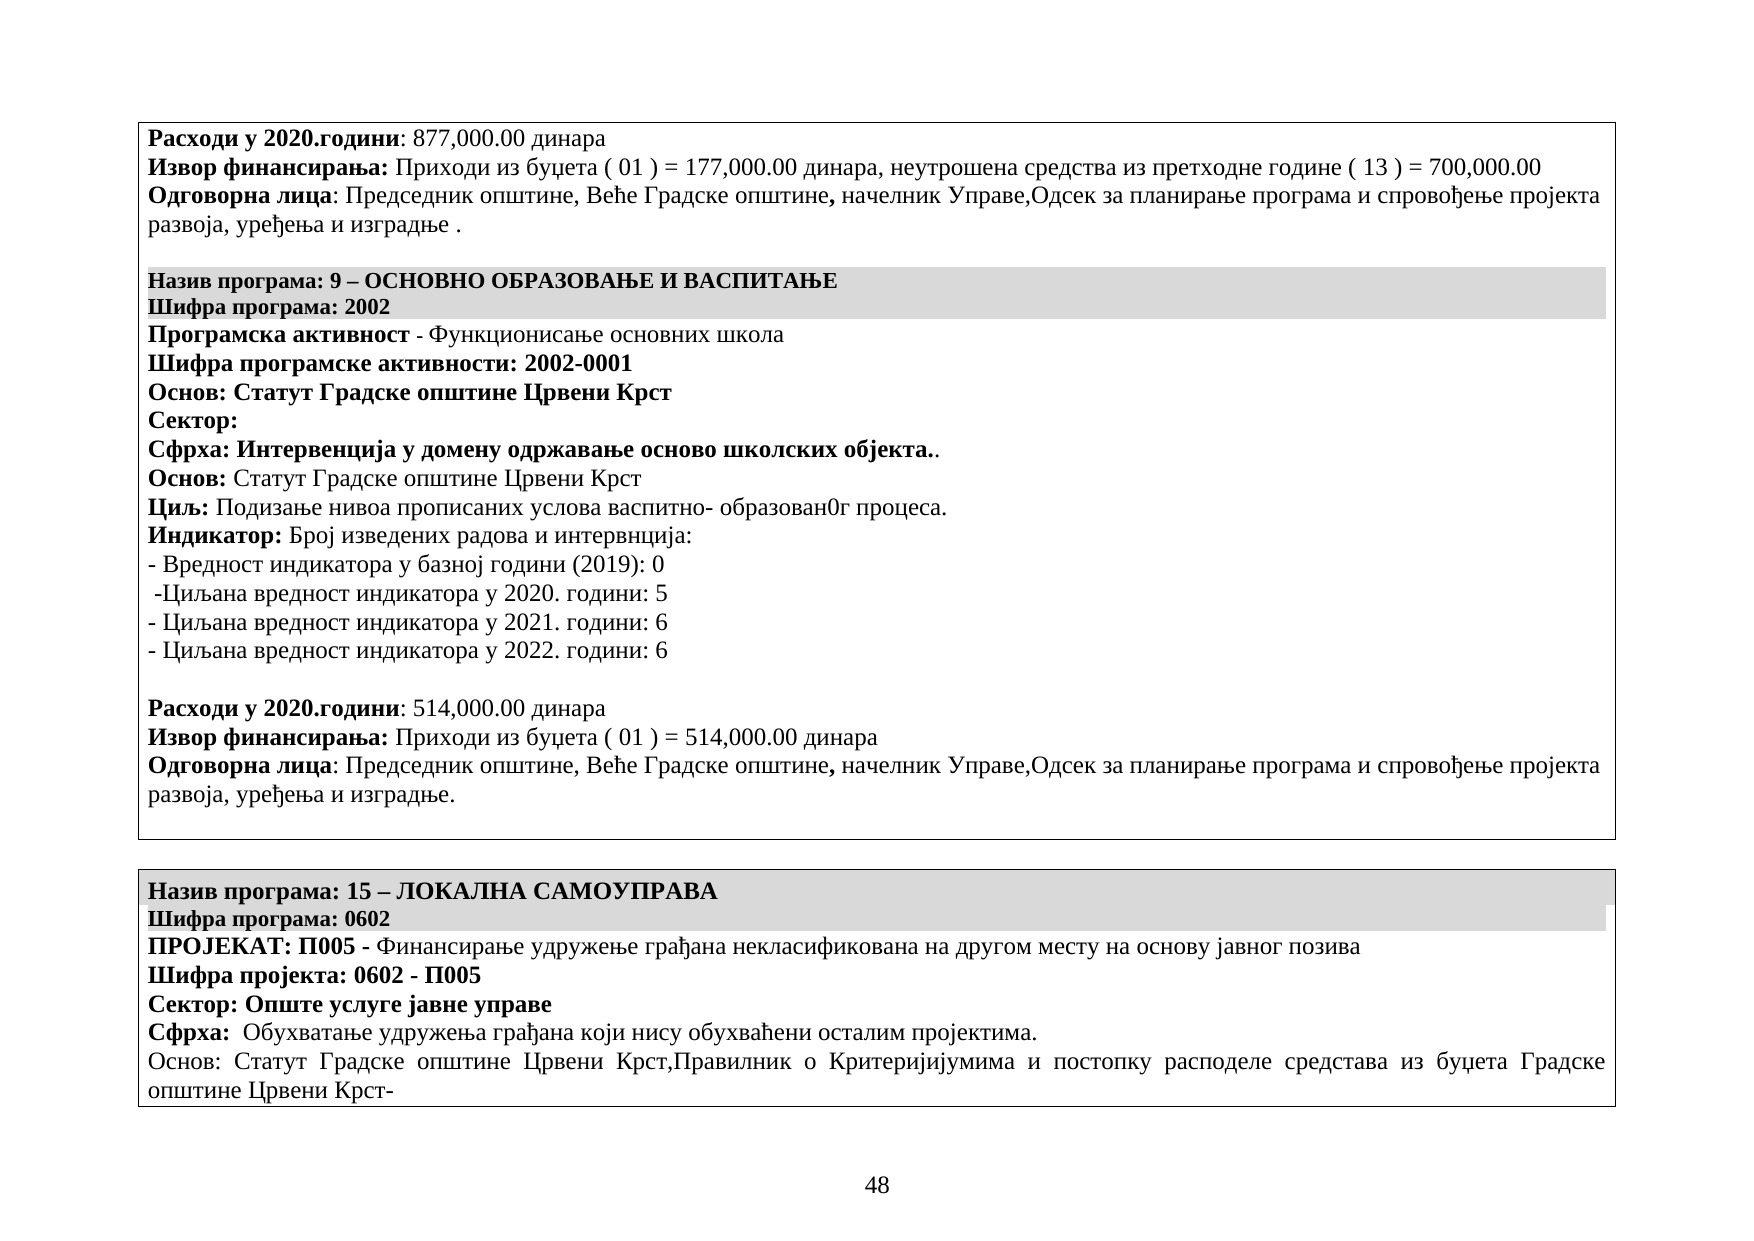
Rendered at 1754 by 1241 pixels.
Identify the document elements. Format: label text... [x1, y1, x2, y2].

text Циљ: Подизање нивоа прописаних услова васпитно- образован0г процеса. [148, 492, 1606, 521]
text Назив програма: 15 – ЛОКАЛНА САМОУПРАВА [139, 870, 1615, 905]
text Индикатор: Број изведених радова и интервнција: [148, 521, 1606, 549]
text Сектор: [148, 406, 1606, 434]
text Расходи у 2020.години: 514,000.00 динара [148, 693, 1606, 722]
text - Вредност индикатора у базној години (2019): 0 [148, 549, 1606, 578]
text Сфрха: Интервенција у домену одржавање осново школских објекта.. [148, 434, 1606, 463]
text Шифра пројекта: 0602 - П005 [148, 960, 1606, 989]
text Основ: Статут Градске општине Црвени Крст [148, 463, 1606, 492]
text -Циљана вредност индикатора у 2020. години: 5 [148, 578, 1606, 607]
text Назив програма: 9 – ОСНОВНО ОБРАЗОВАЊЕ И ВАСПИТАЊЕ [148, 267, 1606, 293]
text Сфрха: Обухватање удружења грађана који нису обухваћени осталим пројектима. [148, 1017, 1606, 1039]
text Сектор: Опште услуге јавне управе [148, 989, 1606, 1017]
text Основ: Статут Градске општине Црвени Крст,Правилник о Критеријијумима и постопку расподеле средстава из буџета Градске општине Црвени Крст- [139, 1039, 1615, 1106]
text Шифра програма: 0602 [148, 905, 1606, 931]
text Извор финансирања: Приходи из буџета ( 01 ) = 514,000.00 динара [148, 722, 1606, 751]
text Шифра програма: 2002 [148, 293, 1606, 319]
text - Циљана вредност индикатора у 2021. години: 6 [148, 607, 1606, 636]
text ПРОЈЕКАТ: П005 - Финансирање удружење грађана некласификована на другом месту на основу јавног позива [148, 931, 1606, 960]
text Основ: Статут Градске општине Црвени Крст [148, 377, 1606, 406]
text Одговорна лица: Председник општине, Веће Градске општине, начелник Управе,Одсек за планирање програма и спровођење пројекта развоја, уређења и изградње . [148, 180, 1606, 238]
text Одговорна лица: Председник општине, Веће Градске општине, начелник Управе,Одсек за планирање програма и спровођење пројекта развоја, уређења и изградње. [148, 751, 1606, 808]
text Шифра програмске активности: 2002-0001 [148, 348, 1606, 377]
text - Циљана вредност индикатора у 2022. години: 6 [148, 636, 1606, 664]
text Програмска активност - Функционисање основних школа [148, 319, 1606, 348]
text Извор финансирања: Приходи из буџета ( 01 ) = 177,000.00 динара, неутрошена средства из претходне године ( 13 ) = 700,000.00 [148, 152, 1606, 180]
text Расходи у 2020.години: 877,000.00 динара [139, 123, 1615, 152]
